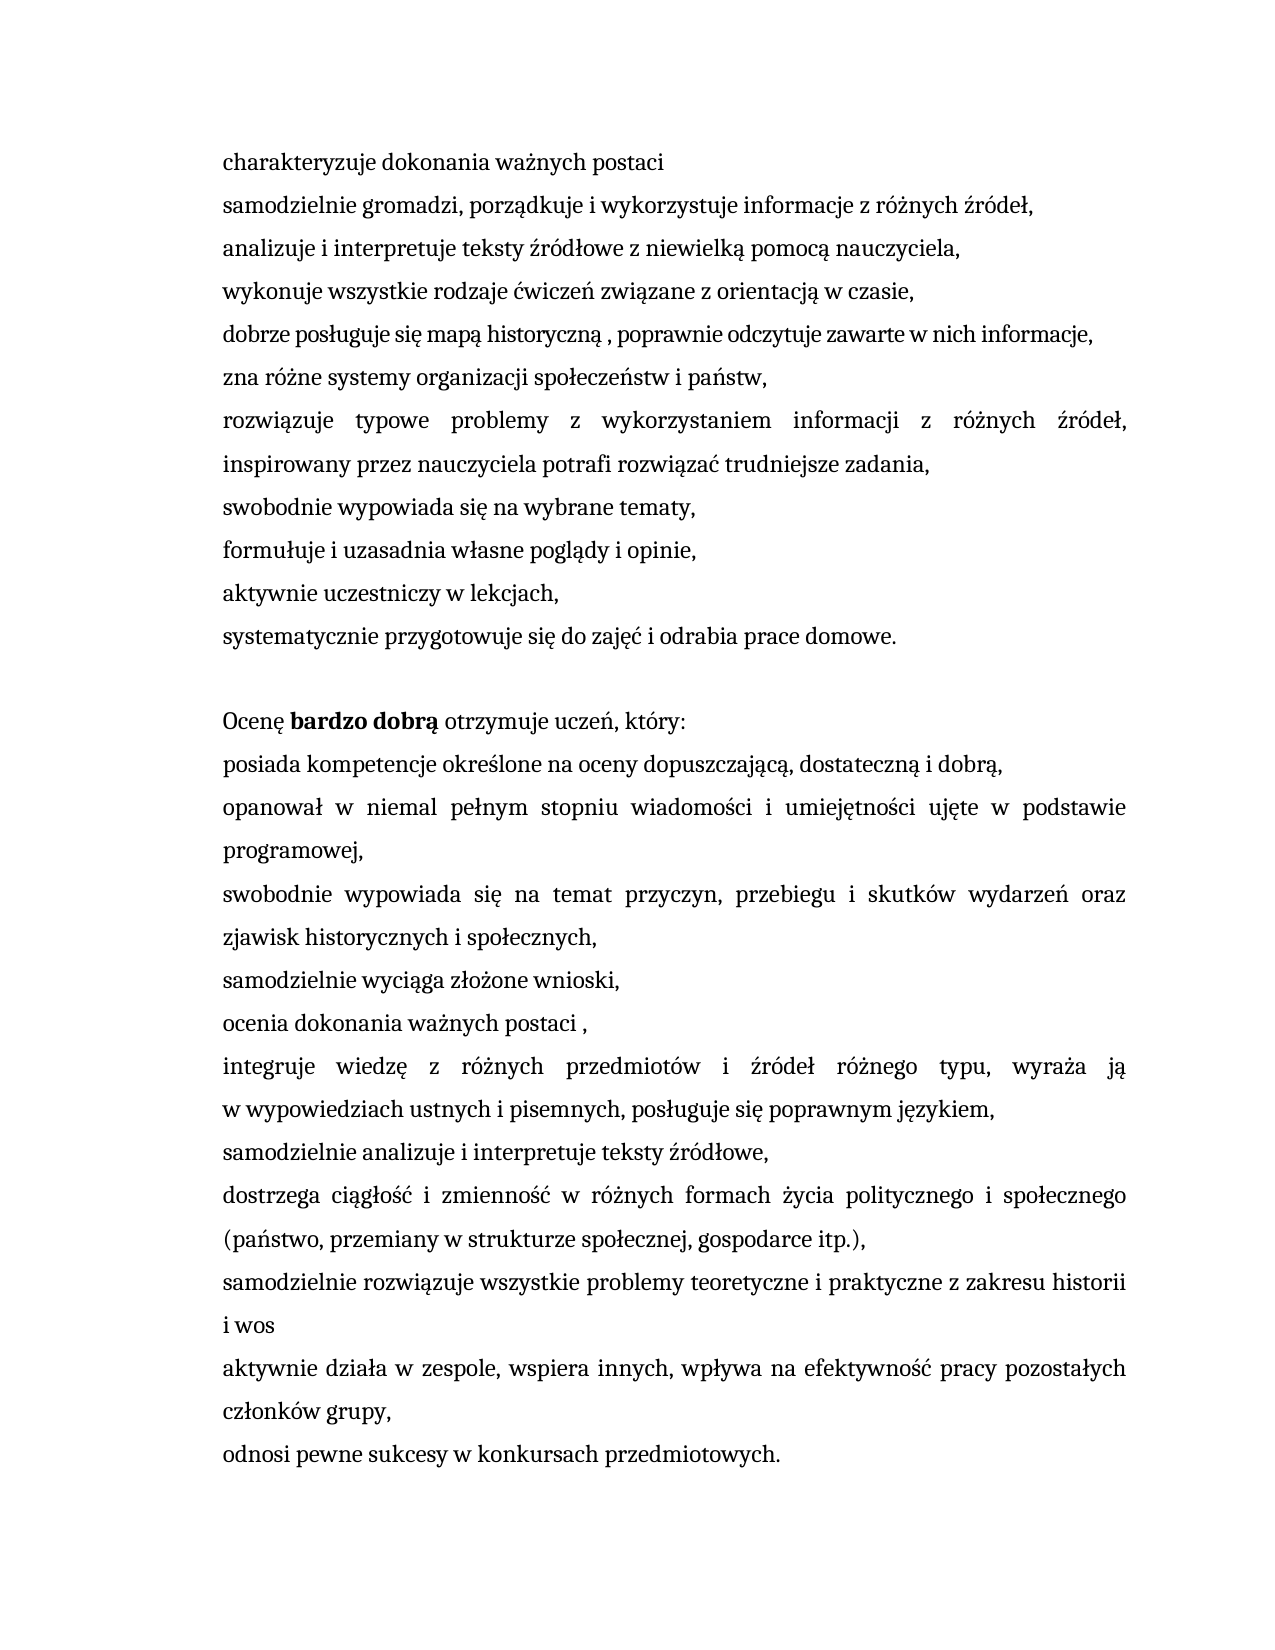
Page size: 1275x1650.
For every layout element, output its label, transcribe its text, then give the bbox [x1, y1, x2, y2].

text aktywnie działa w zespole, wspiera innych, wpływa na efektywność pracy pozostałych członków grupy, [223, 1354, 1127, 1426]
text samodzielnie gromadzi, porządkuje i wykorzystuje informacje z różnych źródeł, [223, 191, 1127, 219]
text odnosi pewne sukcesy w konkursach przedmiotowych. [223, 1440, 1127, 1469]
text samodzielnie wyciąga złożone wnioski, [223, 966, 1127, 994]
text charakteryzuje dokonania ważnych postaci [223, 148, 1127, 176]
text swobodnie wypowiada się na wybrane tematy, [223, 493, 1127, 521]
text wykonuje wszystkie rodzaje ćwiczeń związane z orientacją w czasie, [223, 277, 1127, 306]
text posiada kompetencje określone na oceny dopuszczającą, dostateczną i dobrą, [223, 750, 1127, 779]
text dostrzega ciągłość i zmienność w różnych formach życia politycznego i społecznego (państwo, przemiany w strukturze społecznej, gospodarce itp.), [223, 1181, 1127, 1253]
text integruje wiedzę z różnych przedmiotów i źródeł różnego typu, wyraża ją w wypowiedziach ustnych i pisemnych, posługuje się poprawnym językiem, [223, 1052, 1127, 1124]
text dobrze posługuje się mapą historyczną , poprawnie odczytuje zawarte w nich informacje, [223, 320, 1127, 349]
text samodzielnie analizuje i interpretuje teksty źródłowe, [223, 1138, 1127, 1167]
text samodzielnie rozwiązuje wszystkie problemy teoretyczne i praktyczne z zakresu historii i wos [223, 1268, 1127, 1339]
text ocenia dokonania ważnych postaci , [223, 1009, 1127, 1038]
text formułuje i uzasadnia własne poglądy i opinie, [223, 536, 1127, 564]
text swobodnie wypowiada się na temat przyczyn, przebiegu i skutków wydarzeń oraz zjawisk historycznych i społecznych, [223, 879, 1127, 951]
text systematycznie przygotowuje się do zajęć i odrabia prace domowe. [223, 622, 1127, 651]
text zna różne systemy organizacji społeczeństw i państw, [223, 363, 1127, 392]
text opanował w niemal pełnym stopniu wiadomości i umiejętności ujęte w podstawie programowej, [223, 793, 1127, 865]
text aktywnie uczestniczy w lekcjach, [223, 579, 1127, 608]
text Ocenę bardzo dobrą otrzymuje uczeń, który: [223, 707, 1127, 736]
text rozwiązuje typowe problemy z wykorzystaniem informacji z różnych źródeł, inspirowany przez nauczyciela potrafi rozwiązać trudniejsze zadania, [223, 406, 1127, 478]
text analizuje i interpretuje teksty źródłowe z niewielką pomocą nauczyciela, [223, 234, 1127, 263]
